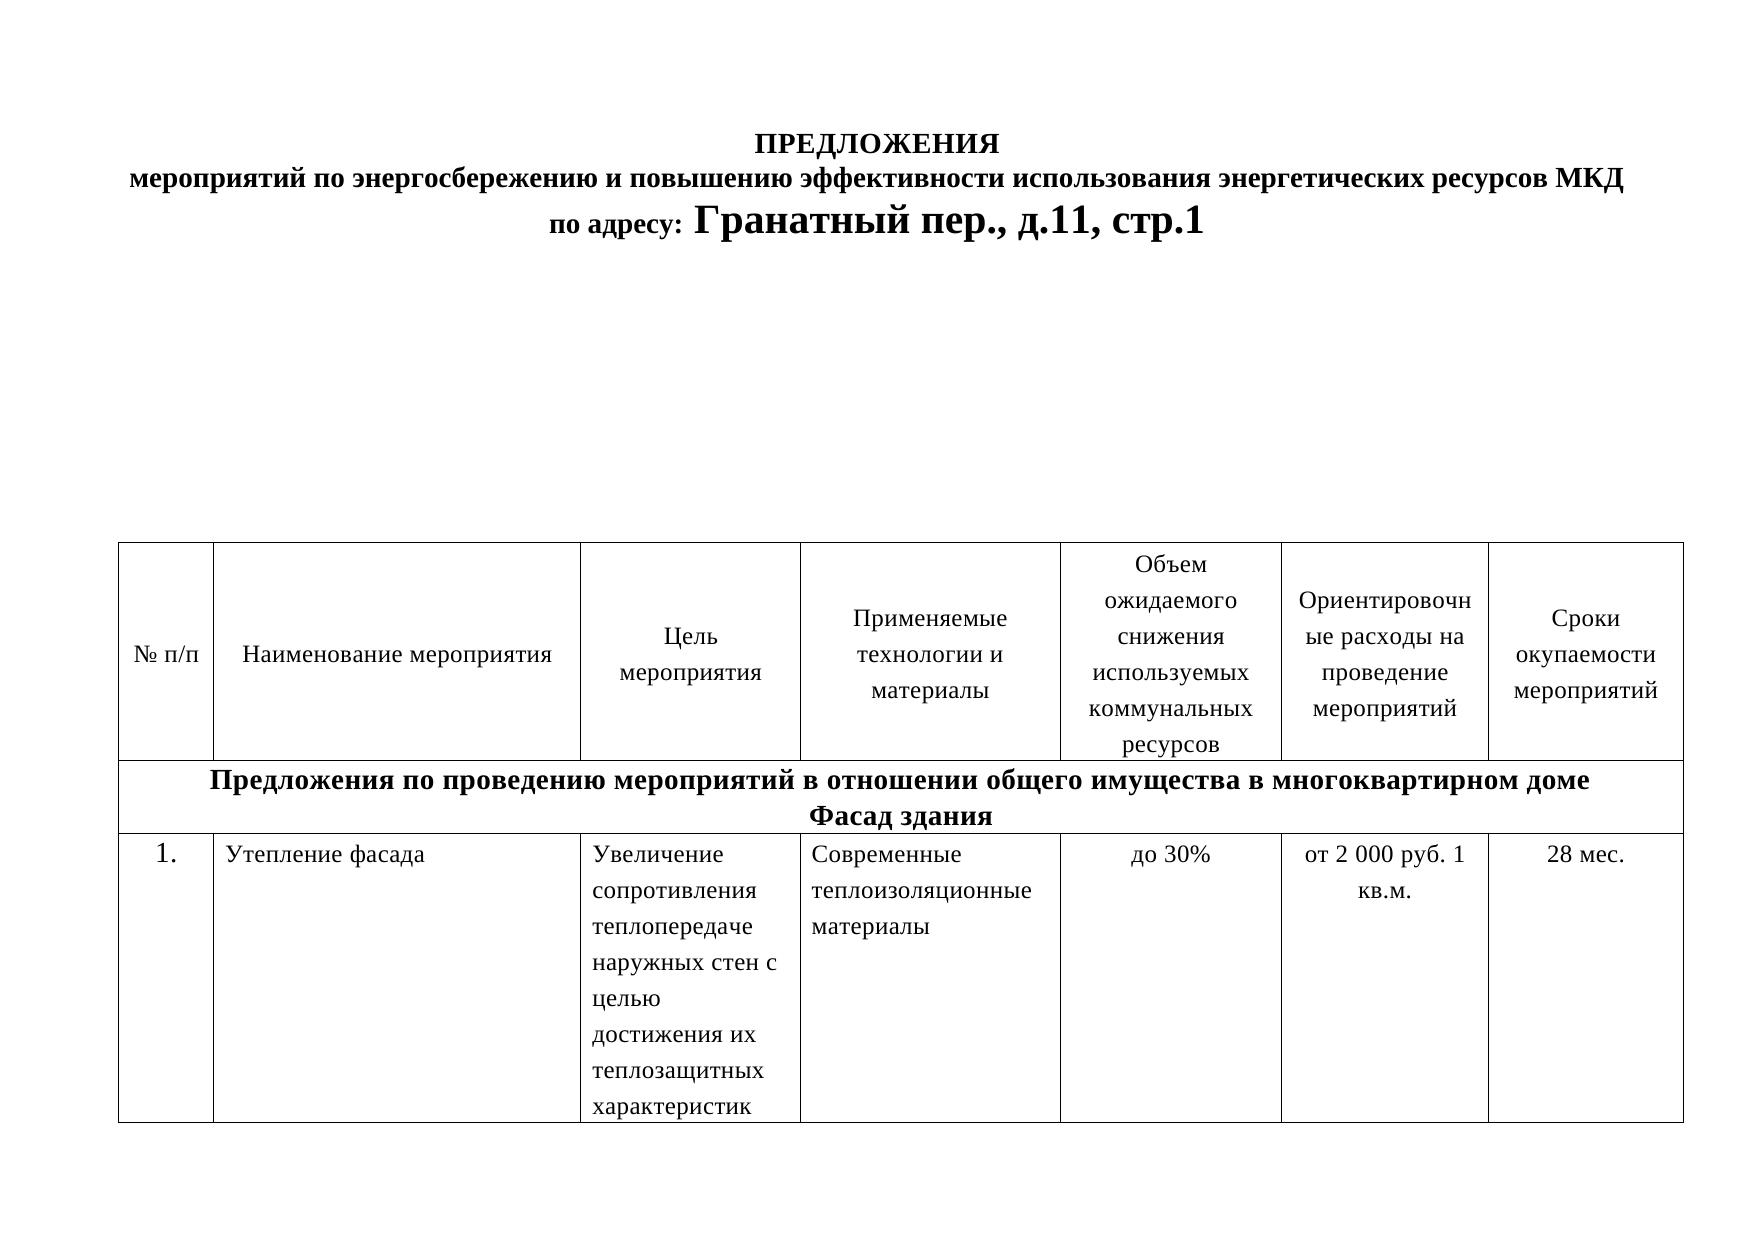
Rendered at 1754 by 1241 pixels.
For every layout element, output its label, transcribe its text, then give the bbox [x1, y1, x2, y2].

table_cell Современные теплоизоляционные материалы [801, 834, 1060, 1122]
table_cell Предложения по проведению мероприятий в отношении общего имущества в многоквартирном доме Фасад здания [119, 761, 1683, 833]
table_header Объем ожидаемого снижения используемых коммунальных ресурсов [1061, 543, 1281, 759]
table_cell от 2 000 руб. 1 кв.м. [1282, 834, 1488, 1122]
table_cell 28 мес. [1489, 834, 1683, 1122]
table_cell Утепление фасада [214, 834, 580, 1122]
table_header Ориентировочные расходы на проведение мероприятий [1282, 543, 1488, 759]
text мероприятий по энергосбережению и повышению эффективности использования энергетических ресурсов МКД по адресу: Гранатный пер., д.11, стр.1 [118, 161, 1636, 242]
table_header Наименование мероприятия [214, 543, 580, 759]
table_cell до 30% [1061, 834, 1281, 1122]
text ПРЕДЛОЖЕНИЯ [118, 124, 1636, 161]
table_header Применяемые технологии и материалы [801, 543, 1060, 759]
table_cell Увеличение сопротивления теплопередаче наружных стен с целью достижения их теплозащитных характеристик [581, 834, 800, 1122]
table_header Цель мероприятия [581, 543, 800, 759]
table_header Сроки окупаемости мероприятий [1489, 543, 1683, 759]
table_cell 1. [119, 834, 213, 1122]
table_header № п/п [119, 543, 213, 759]
